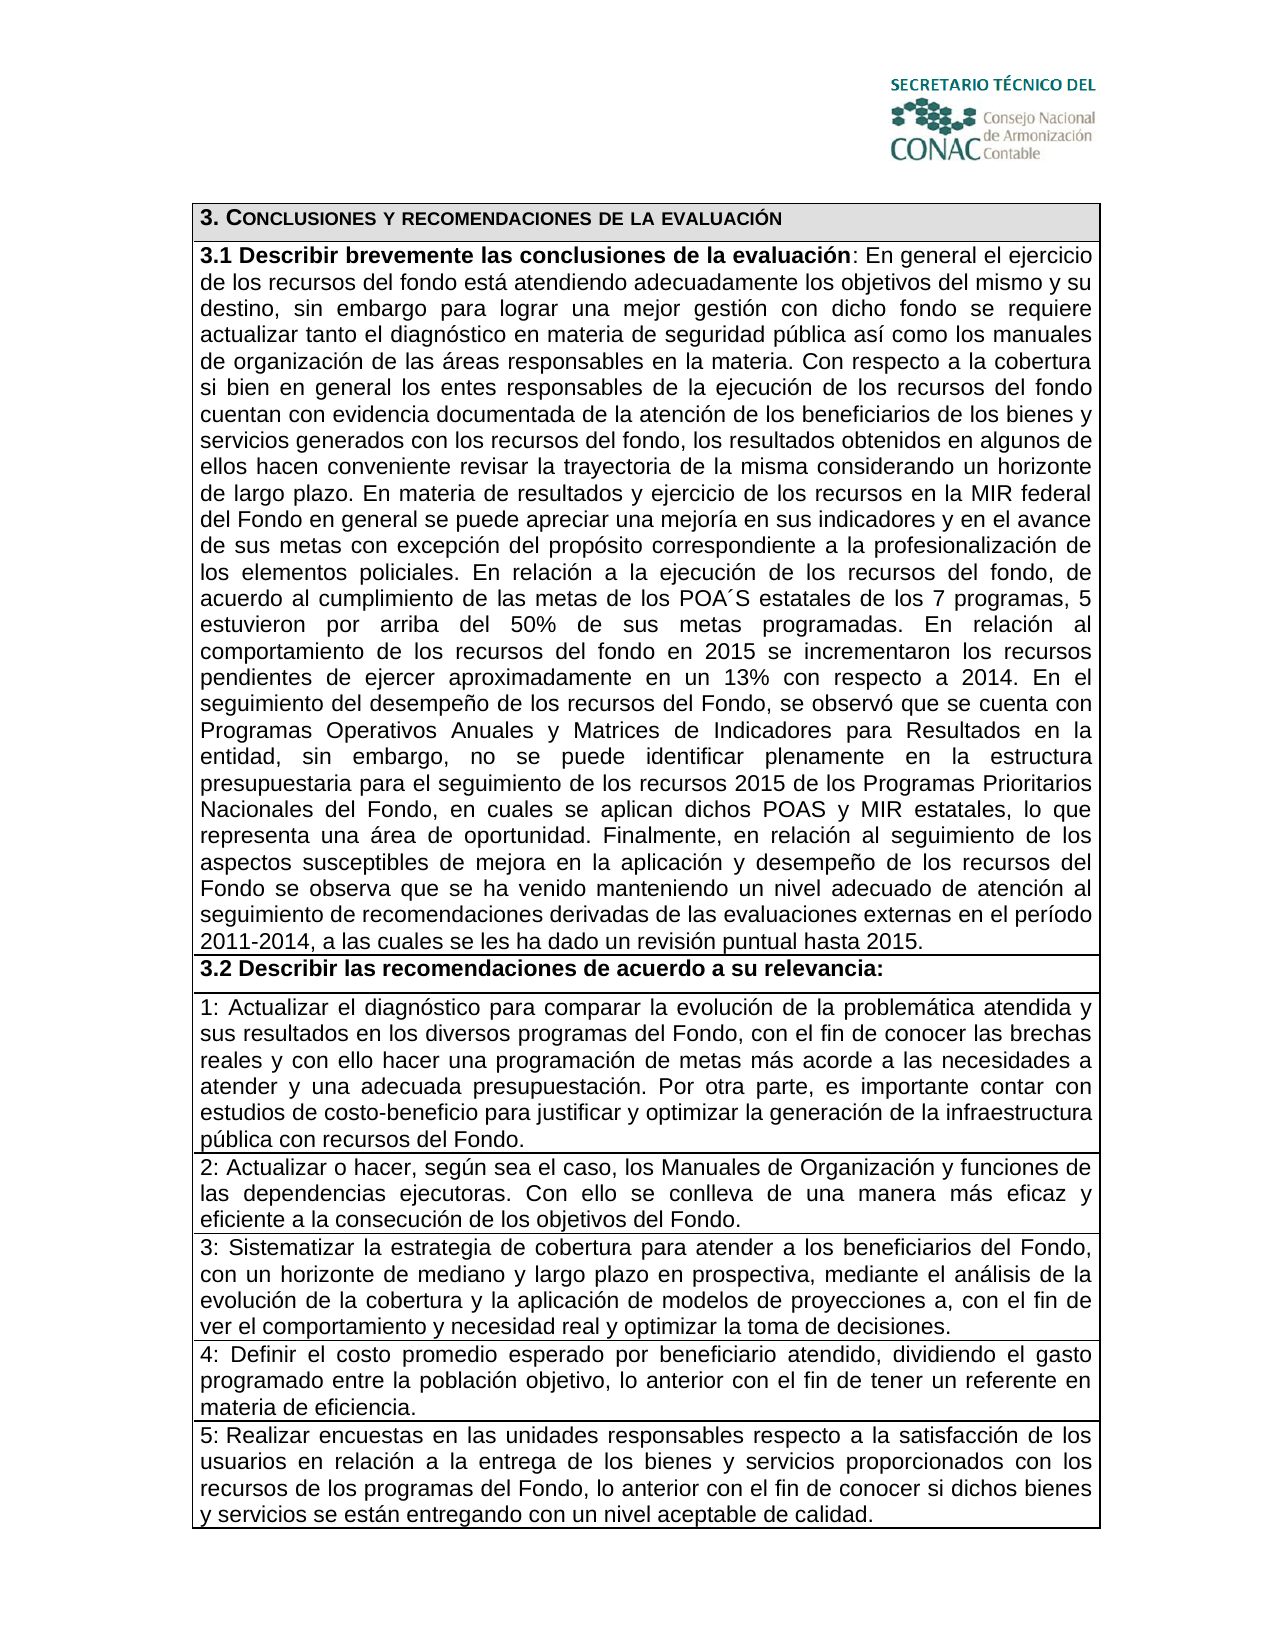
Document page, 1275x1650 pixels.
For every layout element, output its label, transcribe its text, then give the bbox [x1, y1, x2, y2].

table_header 3. Conclusiones y recomendaciones de la evaluación [193, 204, 1099, 241]
table_cell 3: Sistematizar la estrategia de cobertura para atender a los beneficiarios del Fondo, con un horizonte de mediano y largo plazo en prospectiva, mediante el análisis de la evolución de la cobertura y la aplicación de modelos de proyecciones a, con el fin de ver el comportamiento y necesidad real y optimizar la toma de decisiones. [193, 1234, 1099, 1339]
table_cell 1: Actualizar el diagnóstico para comparar la evolución de la problemática atendida y sus resultados en los diversos programas del Fondo, con el fin de conocer las brechas reales y con ello hacer una programación de metas más acorde a las necesidades a atender y una adecuada presupuestación. Por otra parte, es importante contar con estudios de costo-beneficio para justificar y optimizar la generación de la infraestructura pública con recursos del Fondo. [193, 993, 1099, 1152]
picture [888, 73, 1099, 166]
table_cell 4: Definir el costo promedio esperado por beneficiario atendido, dividiendo el gasto programado entre la población objetivo, lo anterior con el fin de tener un referente en materia de eficiencia. [193, 1341, 1099, 1420]
table_cell 3.1 Describir brevemente las conclusiones de la evaluación: En general el ejercicio de los recursos del fondo está atendiendo adecuadamente los objetivos del mismo y su destino, sin embargo para lograr una mejor gestión con dicho fondo se requiere actualizar tanto el diagnóstico en materia de seguridad pública así como los manuales de organización de las áreas responsables en la materia. Con respecto a la cobertura si bien en general los entes responsables de la ejecución de los recursos del fondo cuentan con evidencia documentada de la atención de los beneficiarios de los bienes y servicios generados con los recursos del fondo, los resultados obtenidos en algunos de ellos hacen conveniente revisar la trayectoria de la misma considerando un horizonte de largo plazo. En materia de resultados y ejercicio de los recursos en la MIR federal del Fondo en general se puede apreciar una mejoría en sus indicadores y en el avance de sus metas con excepción del propósito correspondiente a la profesionalización de los elementos policiales. En relación a la ejecución de los recursos del fondo, de acuerdo al cumplimiento de las metas de los POA´S estatales de los 7 programas, 5 estuvieron por arriba del 50% de sus metas programadas. En relación al comportamiento de los recursos del fondo en 2015 se incrementaron los recursos pendientes de ejercer aproximadamente en un 13% con respecto a 2014. En el seguimiento del desempeño de los recursos del Fondo, se observó que se cuenta con Programas Operativos Anuales y Matrices de Indicadores para Resultados en la entidad, sin embargo, no se puede identificar plenamente en la estructura presupuestaria para el seguimiento de los recursos 2015 de los Programas Prioritarios Nacionales del Fondo, en cuales se aplican dichos POAS y MIR estatales, lo que representa una área de oportunidad. Finalmente, en relación al seguimiento de los aspectos susceptibles de mejora en la aplicación y desempeño de los recursos del Fondo se observa que se ha venido manteniendo un nivel adecuado de atención al seguimiento de recomendaciones derivadas de las evaluaciones externas en el período 2011-2014, a las cuales se les ha dado un revisión puntual hasta 2015. [193, 242, 1099, 954]
table_cell 3.2 Describir las recomendaciones de acuerdo a su relevancia: [193, 955, 1099, 992]
table_cell 2: Actualizar o hacer, según sea el caso, los Manuales de Organización y funciones de las dependencias ejecutoras. Con ello se conlleva de una manera más eficaz y eficiente a la consecución de los objetivos del Fondo. [193, 1153, 1099, 1233]
table_cell 5: Realizar encuestas en las unidades responsables respecto a la satisfacción de los usuarios en relación a la entrega de los bienes y servicios proporcionados con los recursos de los programas del Fondo, lo anterior con el fin de conocer si dichos bienes y servicios se están entregando con un nivel aceptable de calidad. [193, 1421, 1099, 1527]
